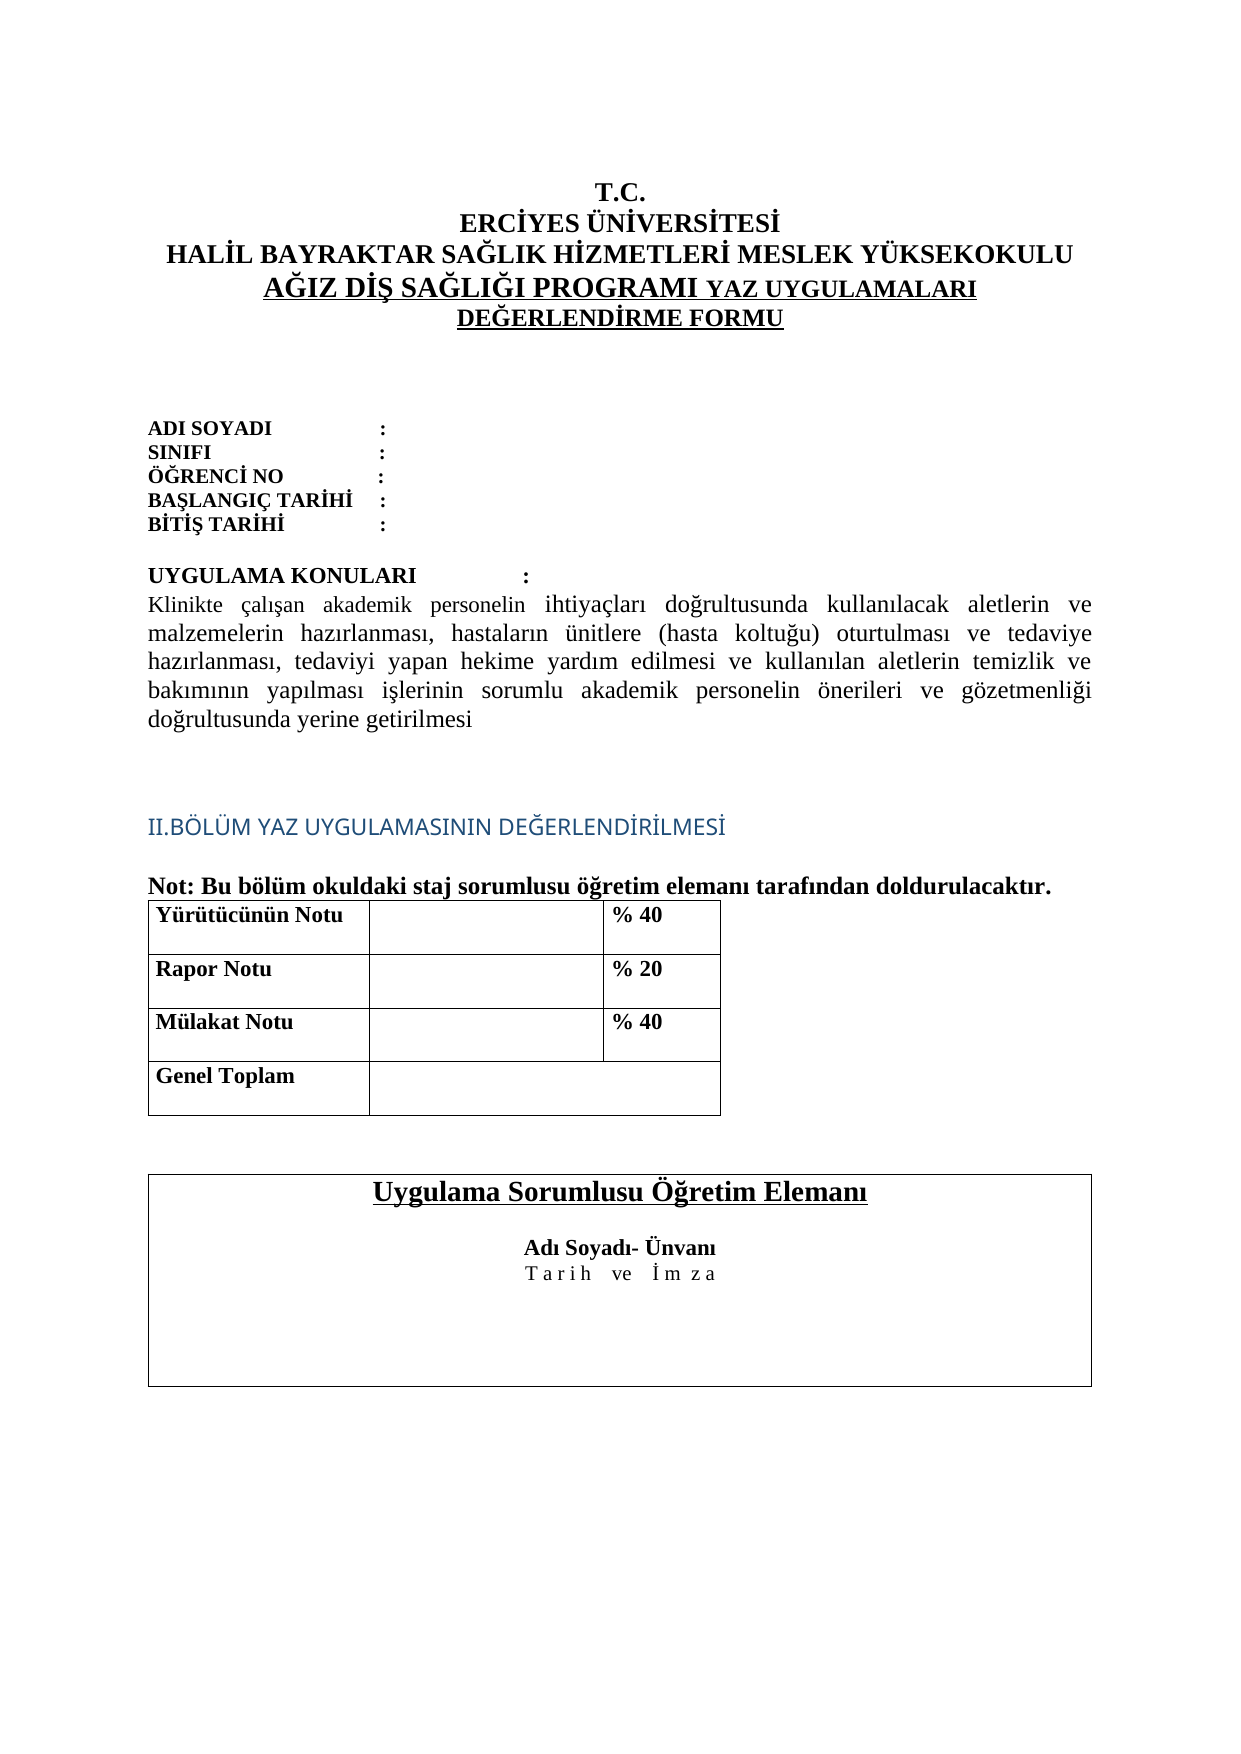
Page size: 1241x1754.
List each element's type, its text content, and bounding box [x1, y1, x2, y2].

table_cell % 20 [604, 955, 720, 1007]
subtitle AĞIZ DİŞ SAĞLIĞI PROGRAMI YAZ UYGULAMALARI DEĞERLENDİRME FORMU [148, 270, 1093, 332]
text ERCİYES ÜNİVERSİTESİ [148, 207, 1093, 239]
text SINIFI : [148, 440, 1093, 464]
table_cell Genel Toplam [149, 1062, 369, 1115]
text Klinikte çalışan akademik personelin ihtiyaçları doğrultusunda kullanılacak aletlerin ve malzemelerin hazırlanması, hastaların ünitlere (hasta koltuğu) oturtulması ve tedaviye hazırlanması, tedaviyi yapan hekime yardım edilmesi ve kullanılan aletlerin temizlik ve bakımının yapılması işlerinin sorumlu akademik personelin önerileri ve gözetmenliği doğrultusunda yerine getirilmesi [148, 589, 1093, 733]
table_cell [370, 1009, 603, 1061]
subtitle ADI SOYADI : [148, 416, 1093, 440]
table_cell [370, 955, 603, 1007]
text UYGULAMA KONULARI : [148, 563, 1093, 589]
table_header Uygulama Sorumlusu Öğretim Elemanı Adı Soyadı- Ünvanı T a r i h ve İ m z a [149, 1175, 1091, 1386]
table_cell [370, 1062, 720, 1115]
subtitle II.BÖLÜM YAZ UYGULAMASININ DEĞERLENDİRİLMESİ [148, 811, 1093, 842]
table_cell % 40 [604, 1009, 720, 1061]
table_cell Mülakat Notu [149, 1009, 369, 1061]
table_header [370, 901, 603, 954]
text BAŞLANGIÇ TARİHİ : [148, 488, 1093, 512]
text BİTİŞ TARİHİ : [148, 512, 1093, 536]
text T.C. [148, 176, 1093, 207]
table_header Yürütücünün Notu [149, 901, 369, 954]
text Not: Bu bölüm okuldaki staj sorumlusu öğretim elemanı tarafından doldurulacaktır. [148, 871, 1093, 900]
text HALİL BAYRAKTAR SAĞLIK HİZMETLERİ MESLEK YÜKSEKOKULU [148, 239, 1093, 270]
table_cell Rapor Notu [149, 955, 369, 1007]
table_header % 40 [604, 901, 720, 954]
text ÖĞRENCİ NO : [148, 464, 1093, 488]
